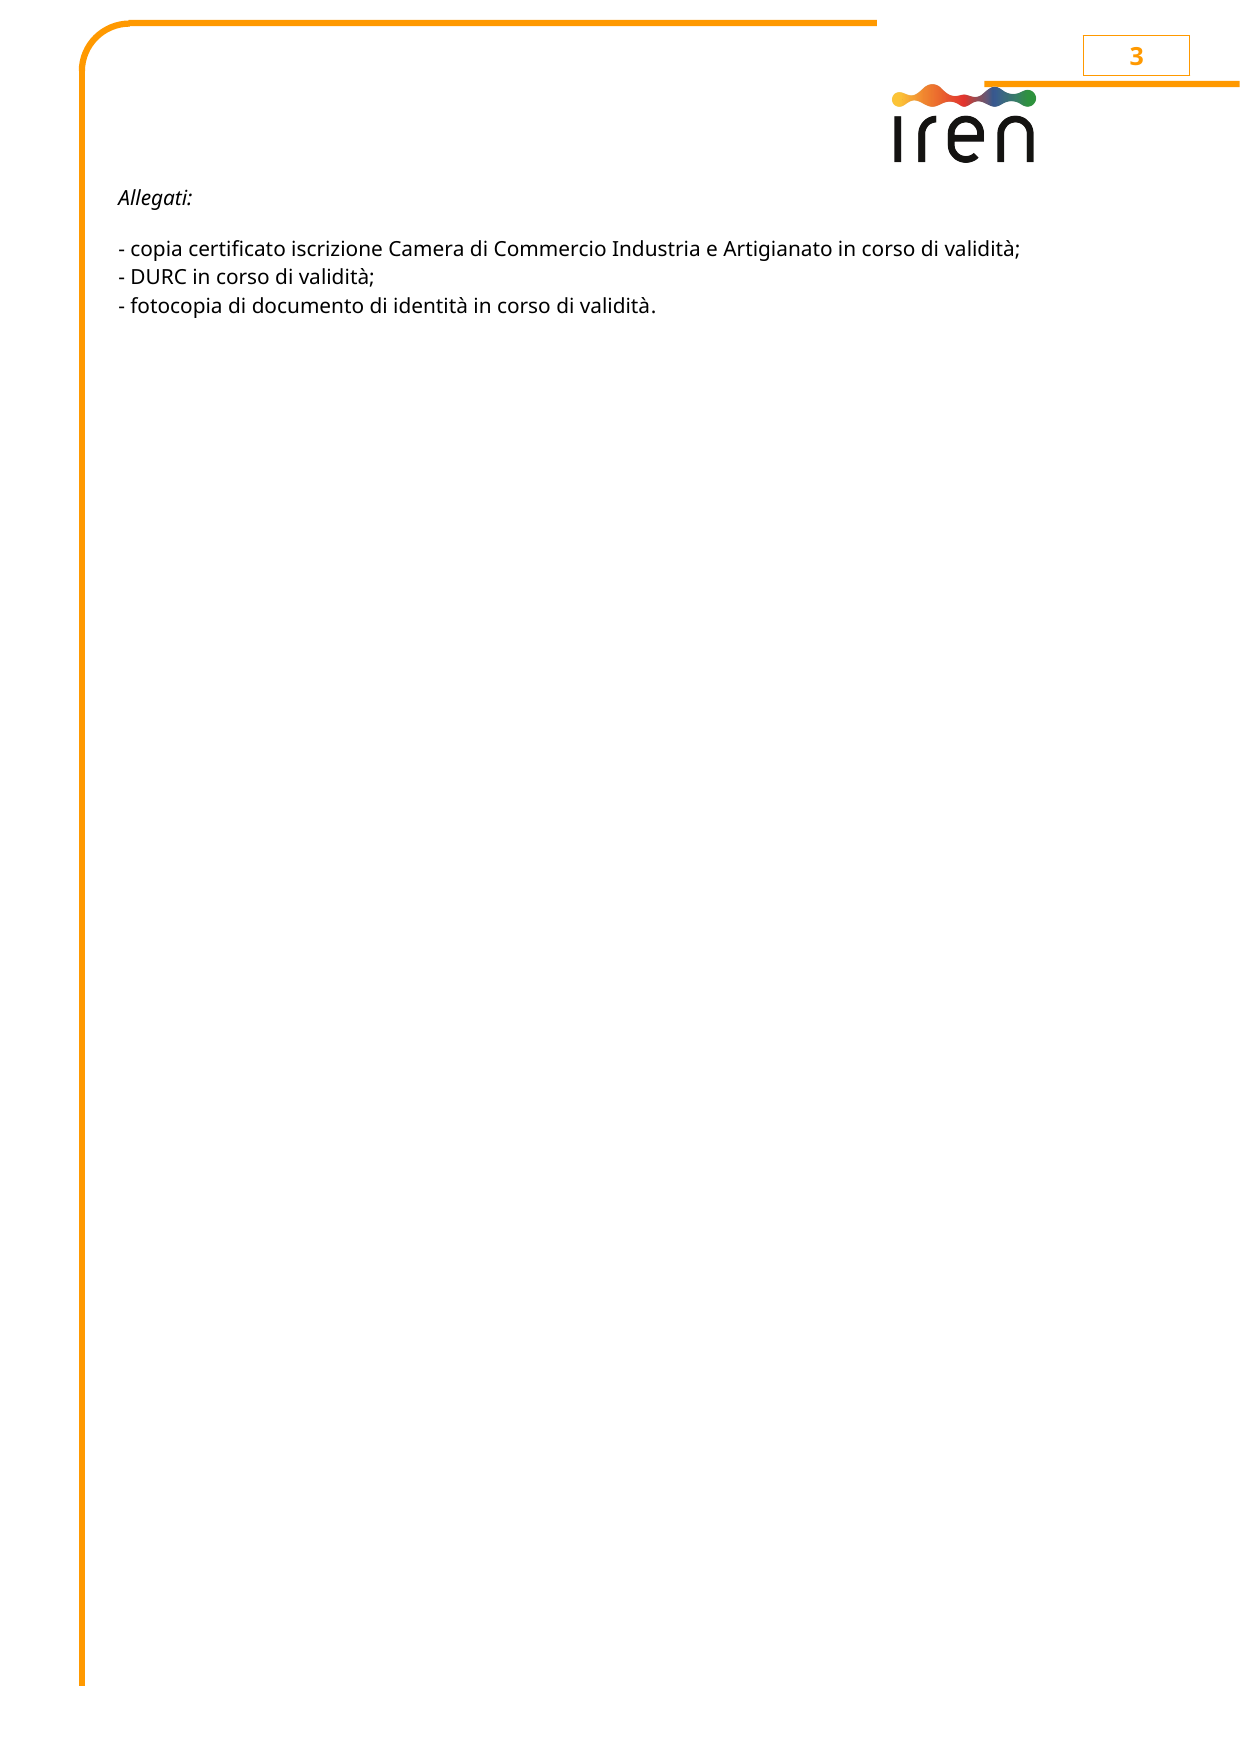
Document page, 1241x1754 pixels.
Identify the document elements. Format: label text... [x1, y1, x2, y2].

text - fotocopia di documento di identità in corso di validità. [118, 291, 1122, 319]
picture [883, 75, 1042, 171]
text - copia certificato iscrizione Camera di Commercio Industria e Artigianato in corso di validità; [118, 234, 1122, 262]
text - DURC in corso di validità; [118, 262, 1122, 291]
text Allegati: [118, 183, 1122, 211]
